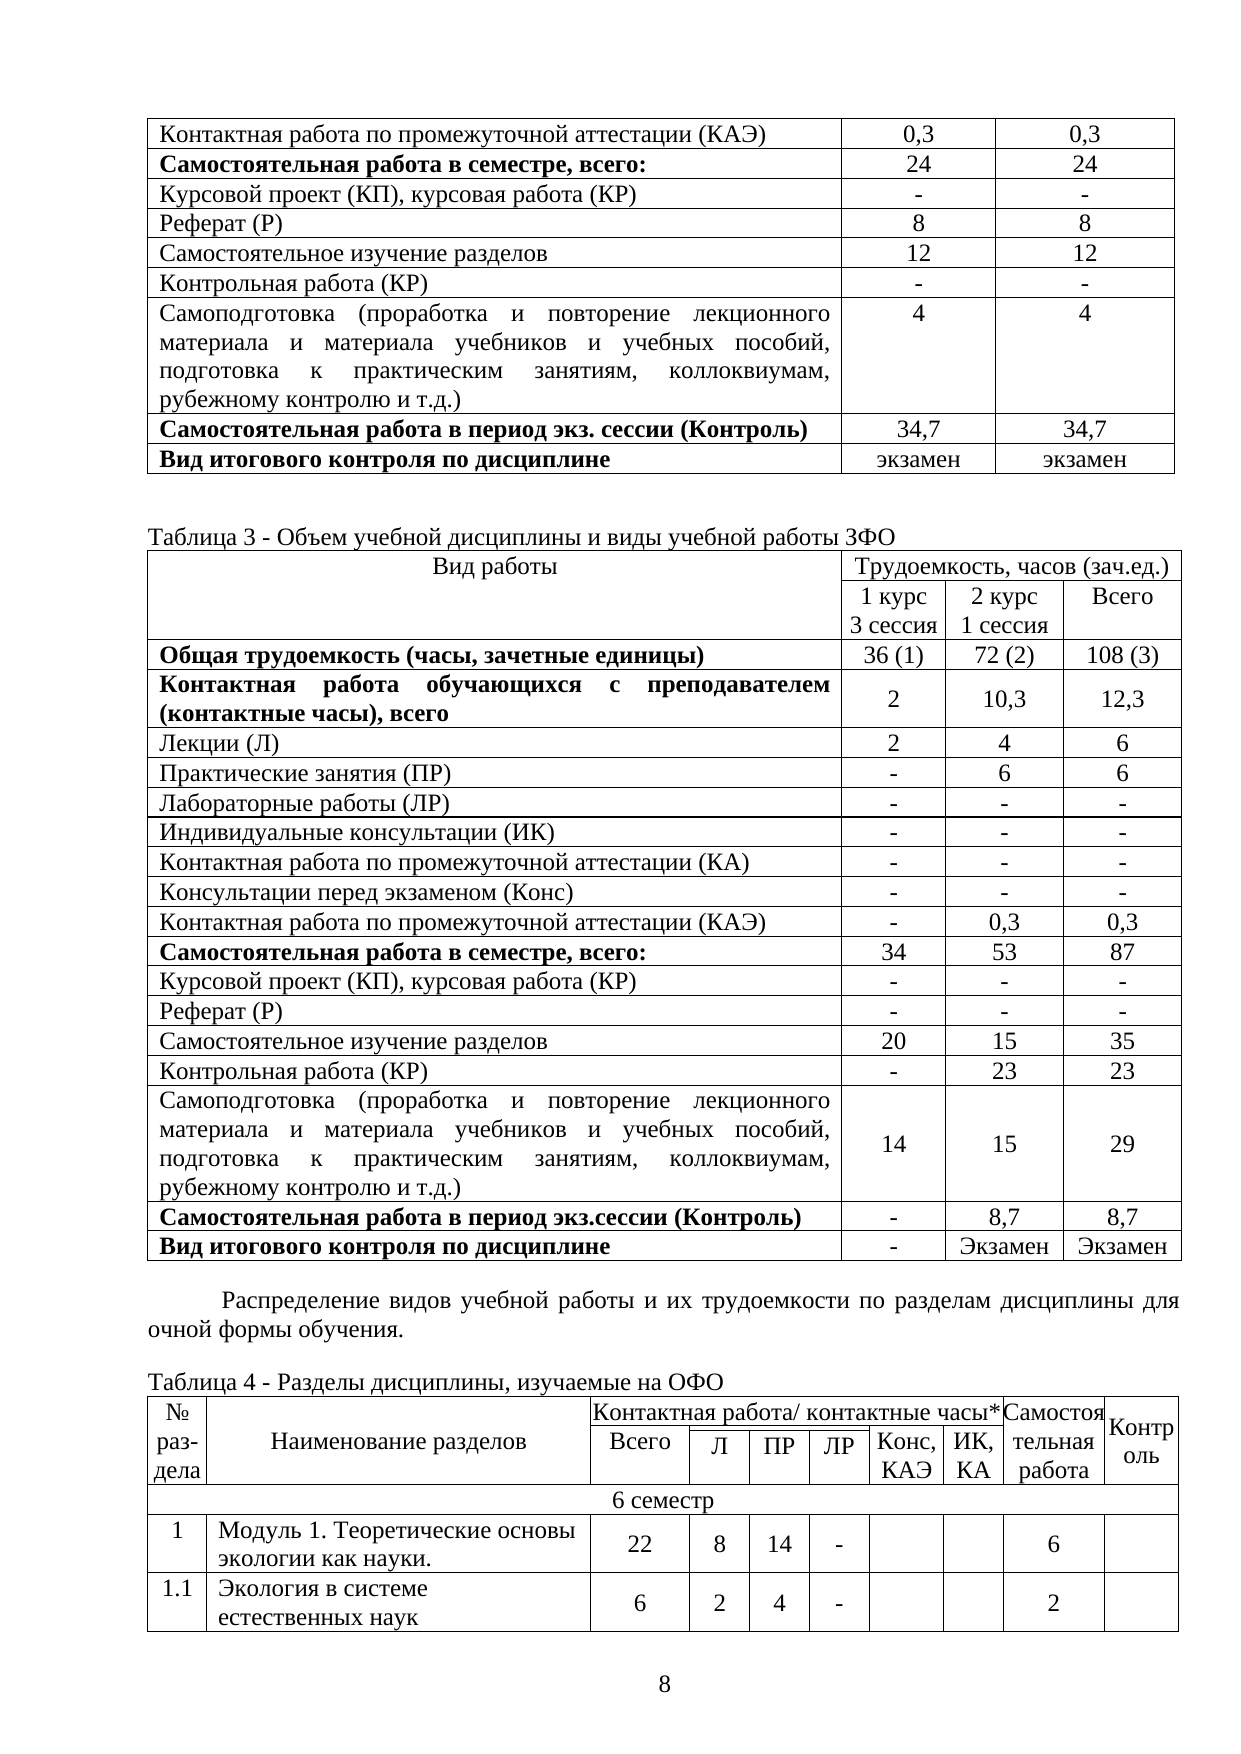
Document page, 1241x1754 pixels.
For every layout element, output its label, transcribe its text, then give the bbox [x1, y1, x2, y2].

table_cell 6 [1004, 1515, 1104, 1572]
table_cell [944, 1515, 1003, 1572]
table_cell - [946, 788, 1063, 816]
table_cell - [1064, 847, 1181, 876]
table_cell Самостоятельная работа в семестре, всего: [148, 937, 841, 965]
table_cell Всего [1064, 581, 1181, 639]
table_cell Курсовой проект (КП), курсовая работа (КР) [148, 179, 841, 207]
table_cell 4 [946, 728, 1063, 757]
table_cell - [996, 268, 1174, 297]
table_cell ЛР [810, 1431, 869, 1484]
table_cell 108 (3) [1064, 640, 1181, 668]
table_cell 1 курс 3 сессия [842, 581, 945, 639]
table_cell 14 [750, 1515, 809, 1572]
table_cell Самостоятельная работа в период экз. сессии (Контроль) [148, 414, 841, 443]
table_cell [870, 1515, 943, 1572]
table_cell Вид итогового контроля по дисциплине [148, 1231, 841, 1260]
table_cell Контактная работа по промежуточной аттестации (КА) [148, 847, 841, 876]
table_cell 1 [148, 1515, 206, 1572]
table_cell [690, 1426, 869, 1430]
table_cell [1105, 1573, 1178, 1631]
table_cell 20 [842, 1026, 945, 1055]
text Таблица 3 - Объем учебной дисциплины и виды учебной работы ЗФО [148, 522, 1181, 550]
table_cell 8,7 [946, 1202, 1063, 1230]
table_cell - [842, 758, 945, 787]
table_cell 29 [1064, 1086, 1181, 1201]
table_cell Курсовой проект (КП), курсовая работа (КР) [148, 966, 841, 995]
table_cell ПР [750, 1431, 809, 1484]
table_header Контактная работа/ контактные часы* [591, 1397, 1003, 1425]
table_cell экзамен [842, 444, 995, 472]
table_cell - [946, 966, 1063, 995]
table_cell - [946, 847, 1063, 876]
table_cell Практические занятия (ПР) [148, 758, 841, 787]
table_cell 35 [1064, 1026, 1181, 1055]
table_cell Индивидуальные консультации (ИК) [148, 818, 841, 846]
table_cell - [842, 268, 995, 297]
table_cell Контактная работа по промежуточной аттестации (КАЭ) [148, 907, 841, 936]
table_cell - [842, 1202, 945, 1230]
table_cell - [1064, 966, 1181, 995]
table_cell - [810, 1573, 869, 1631]
table_cell 36 (1) [842, 640, 945, 668]
table_cell 14 [842, 1086, 945, 1201]
table_cell ИК, КА [944, 1426, 1003, 1484]
table_cell Общая трудоемкость (часы, зачетные единицы) [148, 640, 841, 668]
table_cell [870, 1573, 943, 1631]
table_cell Всего [591, 1426, 689, 1484]
table_cell 23 [1064, 1056, 1181, 1084]
table_cell 8 [996, 209, 1174, 237]
table_cell 4 [842, 298, 995, 413]
table_cell 23 [946, 1056, 1063, 1084]
table_cell Консультации перед экзаменом (Конс) [148, 877, 841, 906]
table_cell Контрольная работа (КР) [148, 268, 841, 297]
table_cell Конс, КАЭ [870, 1426, 943, 1484]
table_cell 6 [946, 758, 1063, 787]
table_cell 87 [1064, 937, 1181, 965]
table_cell [944, 1573, 1003, 1631]
table_cell - [1064, 877, 1181, 906]
table_header Контроль [1105, 1397, 1178, 1484]
table_cell 34,7 [996, 414, 1174, 443]
table_cell - [842, 847, 945, 876]
table_cell Реферат (Р) [148, 209, 841, 237]
table_cell - [842, 1231, 945, 1260]
table_cell Вид итогового контроля по дисциплине [148, 444, 841, 472]
table_cell 8,7 [1064, 1202, 1181, 1230]
table_cell - [946, 877, 1063, 906]
table_cell 12 [996, 238, 1174, 267]
table_cell 15 [946, 1026, 1063, 1055]
table_cell - [946, 818, 1063, 846]
table_cell - [1064, 996, 1181, 1025]
table_cell 34 [842, 937, 945, 965]
table_cell 6 семестр [148, 1485, 1178, 1514]
table_cell - [842, 907, 945, 936]
table_header Наименование разделов [207, 1397, 590, 1484]
table_cell Контрольная работа (КР) [148, 1056, 841, 1084]
table_cell - [810, 1515, 869, 1572]
table_cell 0,3 [946, 907, 1063, 936]
table_cell 0,3 [996, 119, 1174, 148]
table_cell Лабораторные работы (ЛР) [148, 788, 841, 816]
table_cell Лекции (Л) [148, 728, 841, 757]
table_cell [1105, 1515, 1178, 1572]
table_cell 2 курс 1 сессия [946, 581, 1063, 639]
table_cell 4 [750, 1573, 809, 1631]
table_cell - [996, 179, 1174, 207]
table_cell 2 [690, 1573, 749, 1631]
table_cell 6 [1064, 728, 1181, 757]
table_cell - [842, 788, 945, 816]
table_cell 24 [842, 149, 995, 178]
table_cell - [946, 996, 1063, 1025]
table_cell Самостоятельное изучение разделов [148, 1026, 841, 1055]
table_cell 2 [1004, 1573, 1104, 1631]
table_cell 6 [1064, 758, 1181, 787]
table_cell 22 [591, 1515, 689, 1572]
table_cell Л [690, 1431, 749, 1484]
table_cell Самостоятельная работа в период экз.сессии (Контроль) [148, 1202, 841, 1230]
table_cell Экзамен [946, 1231, 1063, 1260]
text Распределение видов учебной работы и их трудоемкости по разделам дисциплины для очной формы обучения. [148, 1285, 1181, 1343]
text Таблица 4 - Разделы дисциплины, изучаемые на ОФО [148, 1367, 1181, 1396]
table_cell Контактная работа по промежуточной аттестации (КАЭ) [148, 119, 841, 148]
table_cell - [842, 877, 945, 906]
table_cell 8 [842, 209, 995, 237]
table_header Вид работы [148, 551, 841, 639]
table_cell 0,3 [1064, 907, 1181, 936]
table_cell Экология в системе естественных наук [207, 1573, 590, 1631]
table_cell 10,3 [946, 670, 1063, 727]
table_cell - [842, 179, 995, 207]
table_cell 1.1 [148, 1573, 206, 1631]
table_cell - [1064, 818, 1181, 846]
table_cell - [1064, 788, 1181, 816]
table_cell 4 [996, 298, 1174, 413]
table_cell - [842, 996, 945, 1025]
table_cell 6 [591, 1573, 689, 1631]
table_cell 0,3 [842, 119, 995, 148]
table_cell 15 [946, 1086, 1063, 1201]
table_cell экзамен [996, 444, 1174, 472]
table_header Трудоемкость, часов (зач.ед.) [842, 551, 1181, 580]
table_cell Модуль 1. Теоретические основы экологии как науки. [207, 1515, 590, 1572]
table_cell 34,7 [842, 414, 995, 443]
table_cell Самоподготовка (проработка и повторение лекционного материала и материала учебников и учебных пособий, подготовка к практическим занятиям, коллоквиумам, рубежному контролю и т.д.) [148, 298, 841, 413]
table_cell 53 [946, 937, 1063, 965]
table_cell 8 [690, 1515, 749, 1572]
table_header Самостоятельная работа [1004, 1397, 1104, 1484]
table_cell 2 [842, 670, 945, 727]
table_cell 2 [842, 728, 945, 757]
table_cell Самоподготовка (проработка и повторение лекционного материала и материала учебников и учебных пособий, подготовка к практическим занятиям, коллоквиумам, рубежному контролю и т.д.) [148, 1086, 841, 1201]
table_cell Реферат (Р) [148, 996, 841, 1025]
table_cell 24 [996, 149, 1174, 178]
table_cell Самостоятельное изучение разделов [148, 238, 841, 267]
table_cell - [842, 966, 945, 995]
table_cell 72 (2) [946, 640, 1063, 668]
table_cell - [842, 1056, 945, 1084]
table_cell 12 [842, 238, 995, 267]
table_cell 12,3 [1064, 670, 1181, 727]
table_cell - [842, 818, 945, 846]
table_cell Самостоятельная работа в семестре, всего: [148, 149, 841, 178]
table_header № раз-дела [148, 1397, 206, 1484]
table_cell Экзамен [1064, 1231, 1181, 1260]
table_cell Контактная работа обучающихся с преподавателем (контактные часы), всего [148, 670, 841, 727]
